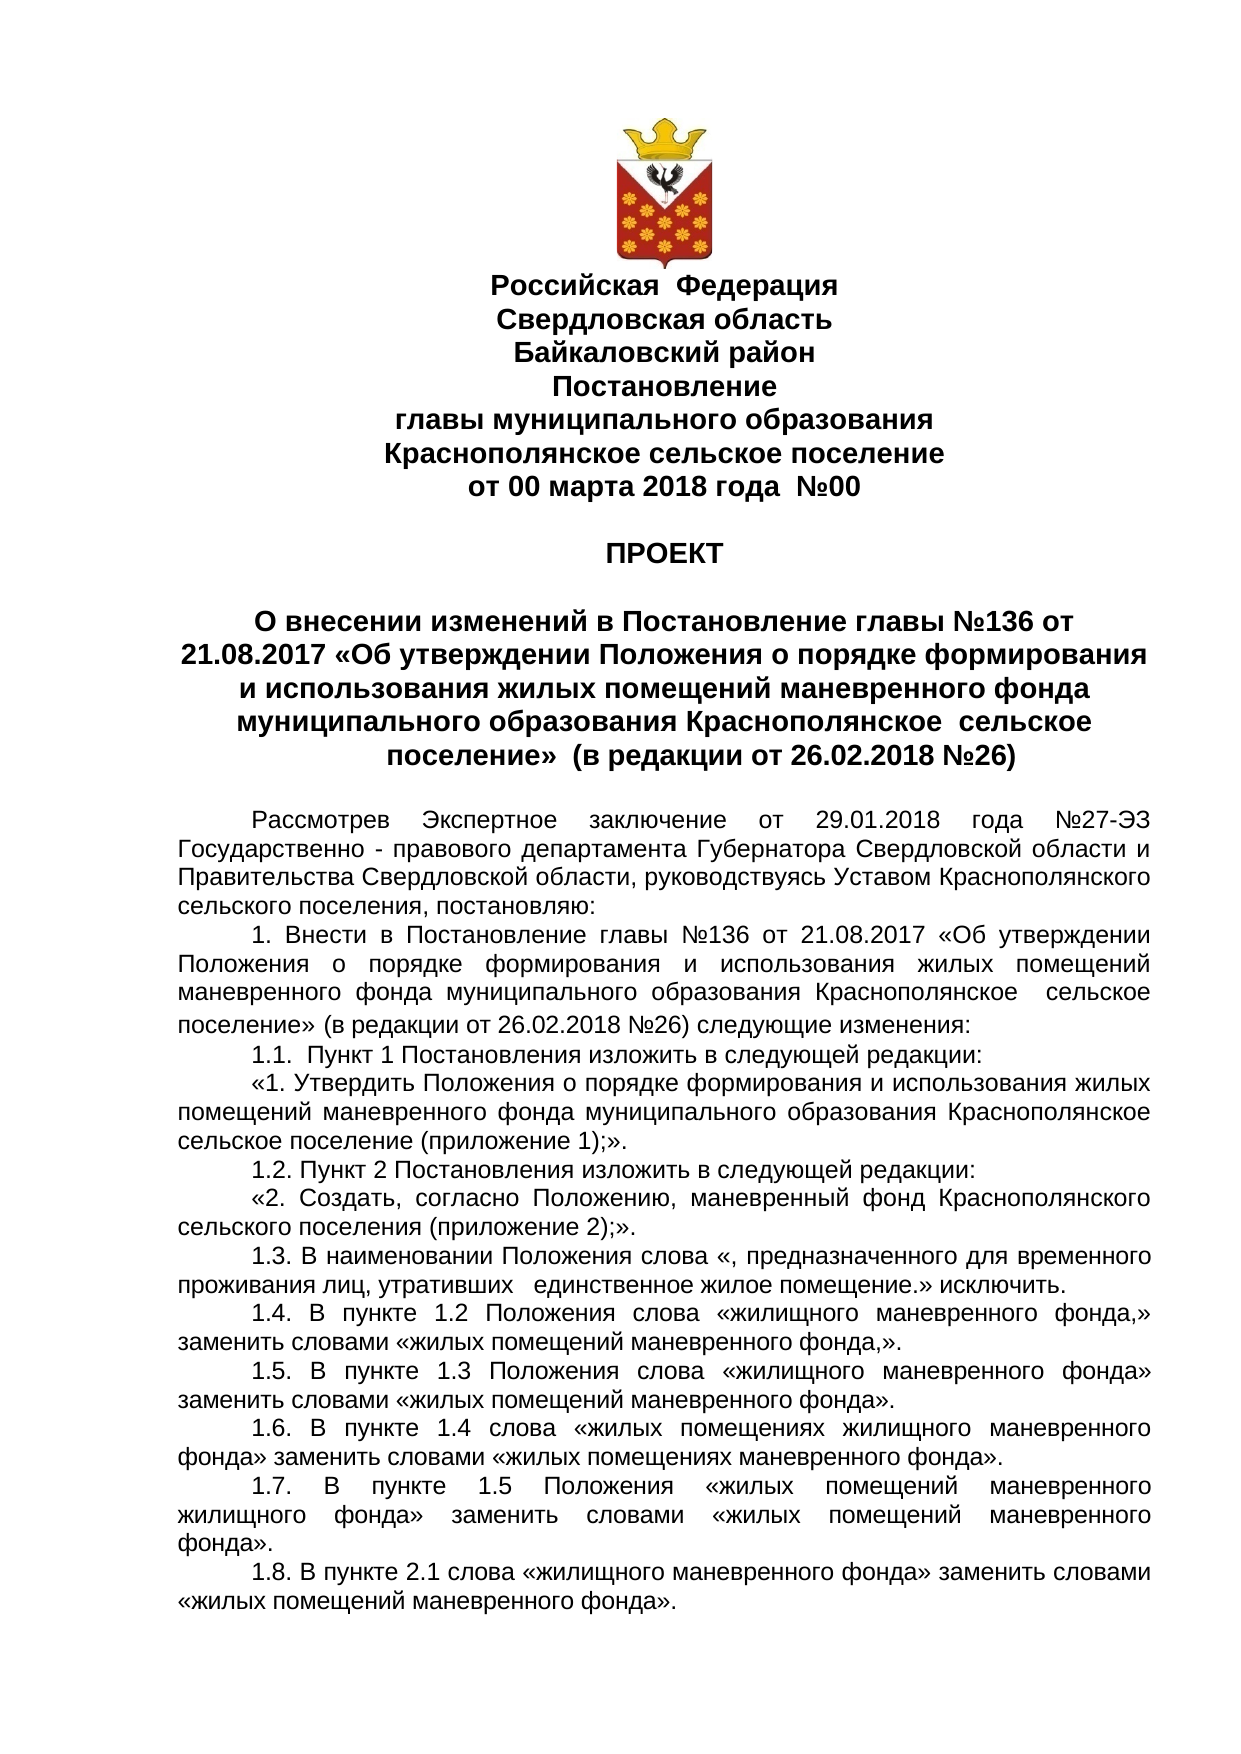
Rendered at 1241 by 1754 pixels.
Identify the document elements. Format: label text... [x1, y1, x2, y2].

text «2. Создать, согласно Положению, маневренный фонд Краснополянского сельского поселения (приложение 2);». [177, 1183, 1152, 1241]
text Краснополянское сельское поселение [177, 436, 1152, 469]
picture [616, 118, 713, 269]
text Свердловская область [177, 302, 1152, 335]
text 1.1. Пункт 1 Постановления изложить в следующей редакции: [177, 1039, 1152, 1068]
text 1. Внести в Постановление главы №136 от 21.08.2017 «Об утверждении Положения о порядке формирования и использования жилых помещений маневренного фонда муниципального образования Краснополянское сельское поселение» (в редакции от 26.02.2018 №26) следующие изменения: [177, 920, 1152, 1039]
text «1. Утвердить Положения о порядке формирования и использования жилых помещений маневренного фонда муниципального образования Краснополянское сельское поселение (приложение 1);». [177, 1068, 1152, 1154]
text Постановление [177, 369, 1152, 402]
text Байкаловский район [177, 335, 1152, 369]
text главы муниципального образования [177, 402, 1152, 436]
text 1.7. В пункте 1.5 Положения «жилых помещений маневренного жилищного фонда» заменить словами «жилых помещений маневренного фонда». [177, 1471, 1152, 1557]
text Рассмотрев Экспертное заключение от 29.01.2018 года №27-ЭЗ Государственно - правового департамента Губернатора Свердловской области и Правительства Свердловской области, руководствуясь Уставом Краснополянского сельского поселения, постановляю: [177, 805, 1152, 920]
text ПРОЕКТ [177, 536, 1152, 570]
text 1.3. В наименовании Положения слова «, предназначенного для временного проживания лиц, утративших единственное жилое помещение.» исключить. [177, 1241, 1152, 1298]
text от 00 марта 2018 года №00 [177, 469, 1152, 503]
text 1.5. В пункте 1.3 Положения слова «жилищного маневренного фонда» заменить словами «жилых помещений маневренного фонда». [177, 1356, 1152, 1413]
text 1.2. Пункт 2 Постановления изложить в следующей редакции: [177, 1154, 1152, 1183]
text О внесении изменений в Постановление главы №136 от 21.08.2017 «Об утверждении Положения о порядке формирования и использования жилых помещений маневренного фонда муниципального образования Краснополянское сельское поселение» (в редакции от 26.02.2018 №26) [177, 603, 1152, 771]
text 1.4. В пункте 1.2 Положения слова «жилищного маневренного фонда,» заменить словами «жилых помещений маневренного фонда,». [177, 1298, 1152, 1356]
text 1.8. В пункте 2.1 слова «жилищного маневренного фонда» заменить словами «жилых помещений маневренного фонда». [177, 1557, 1152, 1614]
text Российская Федерация [177, 268, 1152, 302]
text 1.6. В пункте 1.4 слова «жилых помещениях жилищного маневренного фонда» заменить словами «жилых помещениях маневренного фонда». [177, 1413, 1152, 1471]
